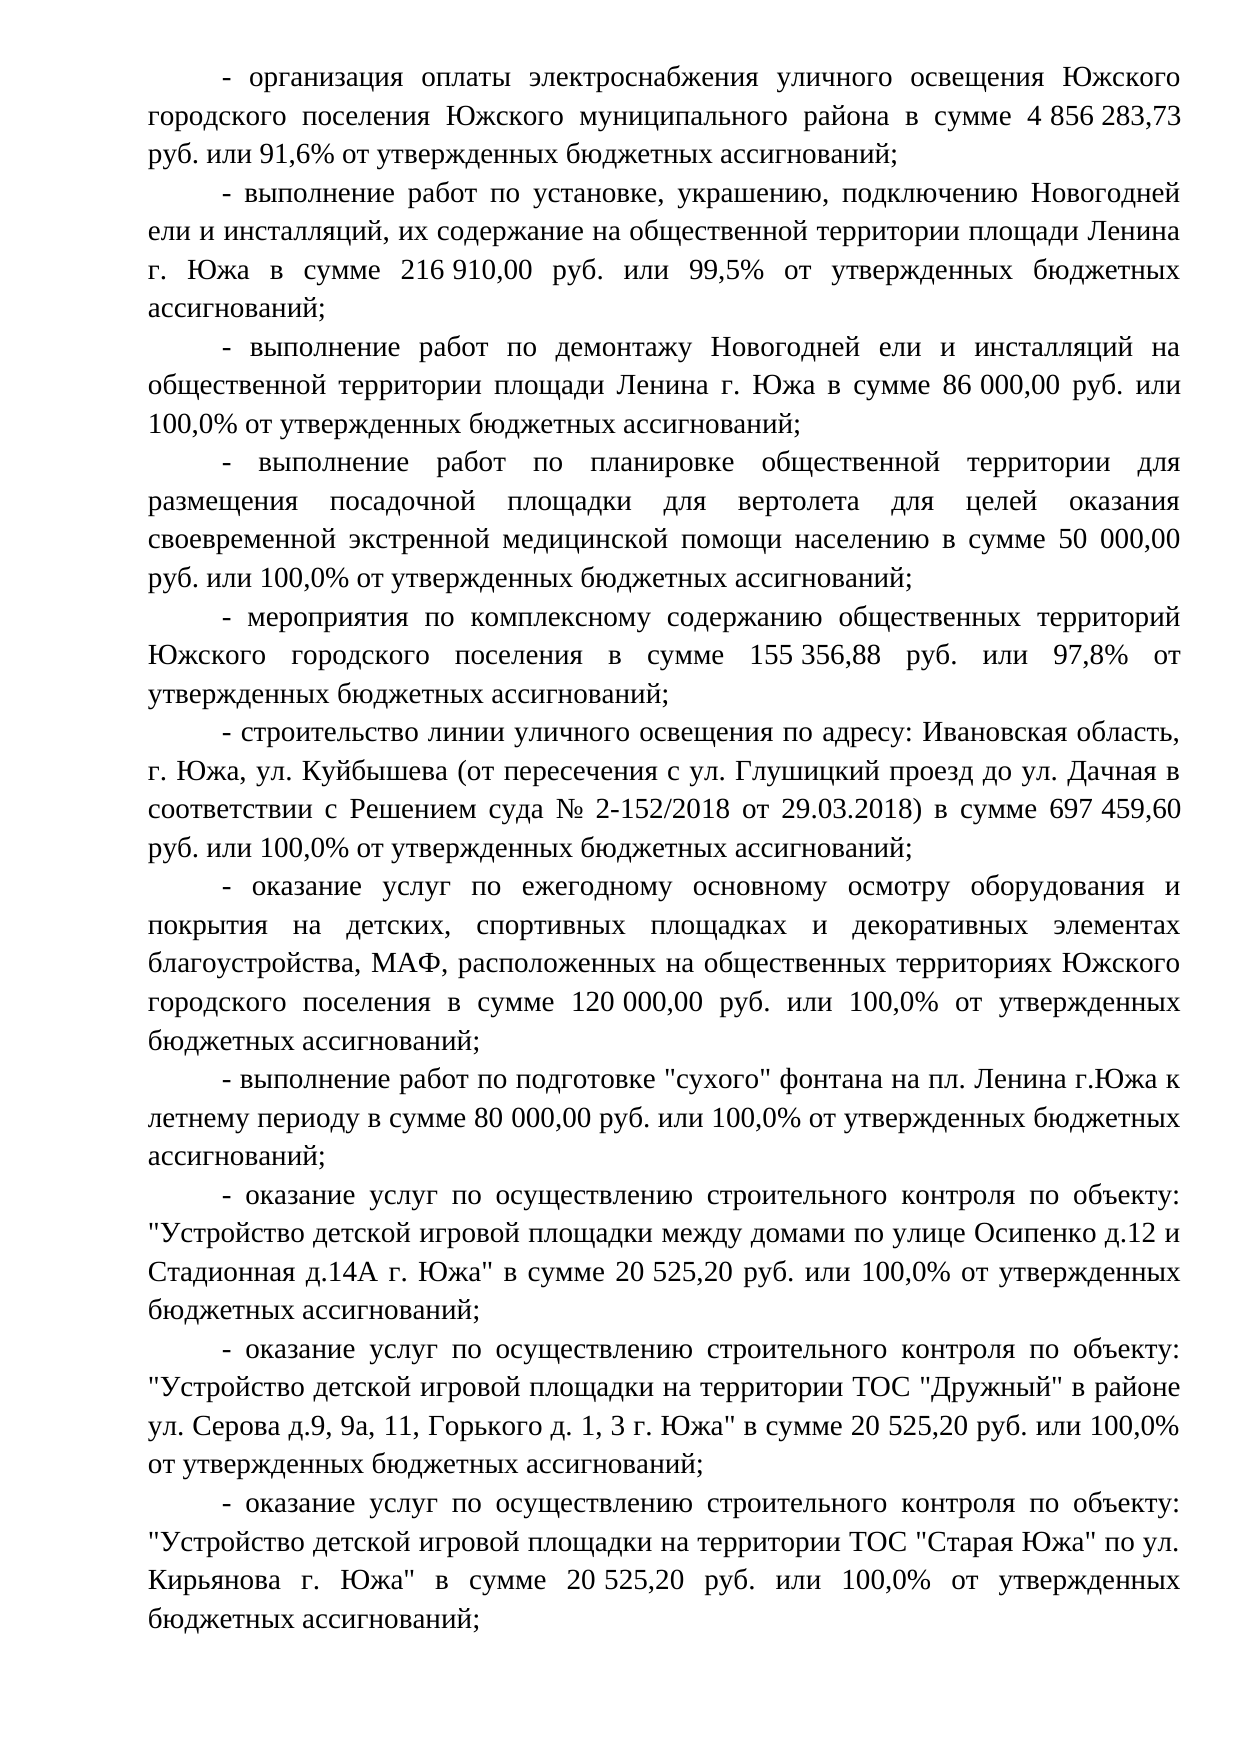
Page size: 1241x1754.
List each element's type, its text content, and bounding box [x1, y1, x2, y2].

text - выполнение работ по подготовке "сухого" фонтана на пл. Ленина г.Южа к летнему периоду в сумме 80 000,00 руб. или 100,0% от утвержденных бюджетных ассигнований; [148, 1061, 1181, 1172]
text - выполнение работ по демонтажу Новогодней ели и инсталляций на общественной территории площади Ленина г. Южа в сумме 86 000,00 руб. или 100,0% от утвержденных бюджетных ассигнований; [148, 329, 1181, 439]
text - выполнение работ по планировке общественной территории для размещения посадочной площадки для вертолета для целей оказания своевременной экстренной медицинской помощи населению в сумме 50 000,00 руб. или 100,0% от утвержденных бюджетных ассигнований; [148, 444, 1181, 594]
text - выполнение работ по установке, украшению, подключению Новогодней ели и инсталляций, их содержание на общественной территории площади Ленина г. Южа в сумме 216 910,00 руб. или 99,5% от утвержденных бюджетных ассигнований; [148, 175, 1181, 324]
text - оказание услуг по ежегодному основному осмотру оборудования и покрытия на детских, спортивных площадках и декоративных элементах благоустройства, МАФ, расположенных на общественных территориях Южского городского поселения в сумме 120 000,00 руб. или 100,0% от утвержденных бюджетных ассигнований; [148, 868, 1181, 1056]
text - оказание услуг по осуществлению строительного контроля по объекту: "Устройство детской игровой площадки на территории ТОС "Дружный" в районе ул. Серова д.9, 9а, 11, Горького д. 1, 3 г. Южа" в сумме 20 525,20 руб. или 100,0% от утвержденных бюджетных ассигнований; [148, 1331, 1181, 1480]
text - организация оплаты электроснабжения уличного освещения Южского городского поселения Южского муниципального района в сумме 4 856 283,73 руб. или 91,6% от утвержденных бюджетных ассигнований; [148, 59, 1181, 170]
text - оказание услуг по осуществлению строительного контроля по объекту: "Устройство детской игровой площадки на территории ТОС "Старая Южа" по ул. Кирьянова г. Южа" в сумме 20 525,20 руб. или 100,0% от утвержденных бюджетных ассигнований; [148, 1485, 1181, 1634]
text - мероприятия по комплексному содержанию общественных территорий Южского городского поселения в сумме 155 356,88 руб. или 97,8% от утвержденных бюджетных ассигнований; [148, 599, 1181, 709]
text - строительство линии уличного освещения по адресу: Ивановская область, г. Южа, ул. Куйбышева (от пересечения с ул. Глушицкий проезд до ул. Дачная в соответствии с Решением суда № 2-152/2018 от 29.03.2018) в сумме 697 459,60 руб. или 100,0% от утвержденных бюджетных ассигнований; [148, 714, 1181, 863]
text - оказание услуг по осуществлению строительного контроля по объекту: "Устройство детской игровой площадки между домами по улице Осипенко д.12 и Стадионная д.14А г. Южа" в сумме 20 525,20 руб. или 100,0% от утвержденных бюджетных ассигнований; [148, 1177, 1181, 1326]
